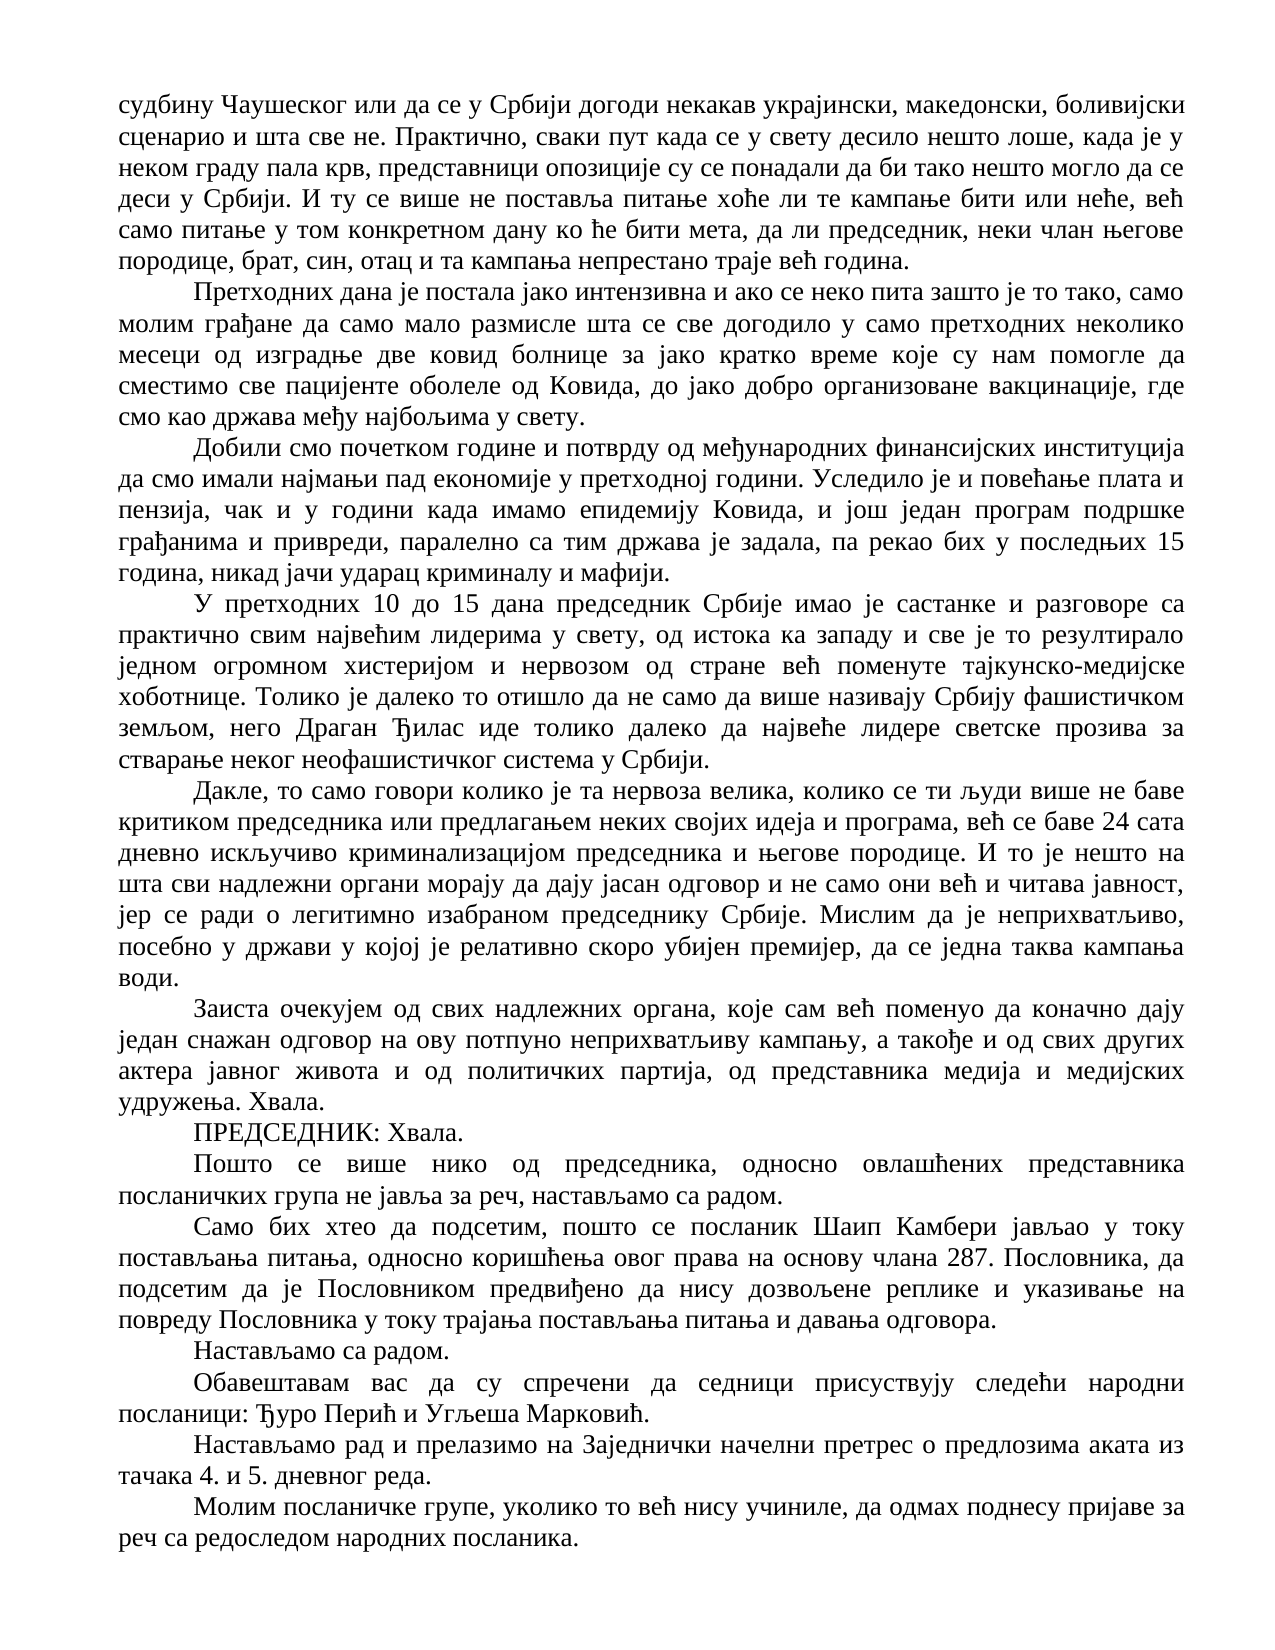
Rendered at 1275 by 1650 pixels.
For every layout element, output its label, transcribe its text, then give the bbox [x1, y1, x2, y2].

text Обавештавам вас да су спречени да седници присуствују следећи народни посланици: Ђуро Перић и Угљеша Марковић. [118, 1366, 1186, 1428]
text Молим посланичке групе, уколико то већ нису учиниле, да одмах поднесу пријаве за реч са редоследом народних посланика. [118, 1490, 1186, 1552]
text Претходних дана је постала јако интензивна и ако се неко пита зашто је то тако, само молим грађане да само мало размисле шта се све догодило у само претходних неколико месеци од изградње две ковид болнице за јако кратко време које су нам помогле да сместимо све пацијенте оболеле од Ковида, до јако добро организоване вакцинације, где смо као држава међу најбољима у свету. [118, 276, 1186, 431]
text Настављамо са радом. [118, 1334, 1186, 1366]
text Заиста очекујем од свих надлежних органа, које сам већ поменуо да коначно дају један снажан одговор на ову потпуно неприхватљиву кампању, а такође и од свих других актера јавног живота и од политичких партија, од представника медија и медијских удружења. Хвала. [118, 992, 1186, 1116]
text Добили смо почетком године и потврду од међународних финансијских институција да смо имали најмањи пад економије у претходној години. Уследило је и повећање плата и пензија, чак и у години када имамо епидемију Ковида, и још један програм подршке грађанима и привреди, паралелно са тим држава је задала, па рекао бих у последњих 15 година, никад јачи ударац криминалу и мафији. [118, 431, 1186, 587]
text ПРЕДСЕДНИК: Хвала. [118, 1116, 1186, 1148]
text Настављамо рад и прелазимо на Заједнички начелни претрес о предлозима аката из тачака 4. и 5. дневног реда. [118, 1428, 1186, 1490]
text Само бих хтео да подсетим, пошто се посланик Шаип Камбери јављао у току постављања питања, односно коришћења овог права на основу члана 287. Пословника, да подсетим да је Пословником предвиђено да нису дозвољене реплике и указивање на повреду Пословника у току трајања постављања питања и давања одговора. [118, 1210, 1186, 1334]
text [118, 89, 1186, 276]
text Дакле, то само говори колико је та нервоза велика, колико се ти људи више не баве критиком председника или предлагањем неких својих идеја и програма, већ се баве 24 сата дневно искључиво криминализацијом председника и његове породице. И то је нешто на шта сви надлежни органи морају да дају јасан одговор и не само они већ и читава јавност, јер се ради о легитимно изабраном председнику Србије. Мислим да је неприхватљиво, посебно у држави у којој је релативно скоро убијен премијер, да се једна таква кампања води. [118, 774, 1186, 992]
text У претходних 10 до 15 дана председник Србије имао је састанке и разговоре са практично свим највећим лидерима у свету, од истока ка западу и све је то резултирало једном огромном хистеријом и нервозом од стране већ поменуте тајкунско-медијске хоботнице. Толико је далеко то отишло да не само да више називају Србију фашистичком земљом, него Драган Ђилас иде толико далеко да највеће лидере светске прозива за стварање неког неофашистичког система у Србији. [118, 587, 1186, 774]
text Пошто се више нико од председника, односно овлашћених представника посланичких група не јавља за реч, настављамо са радом. [118, 1148, 1186, 1210]
